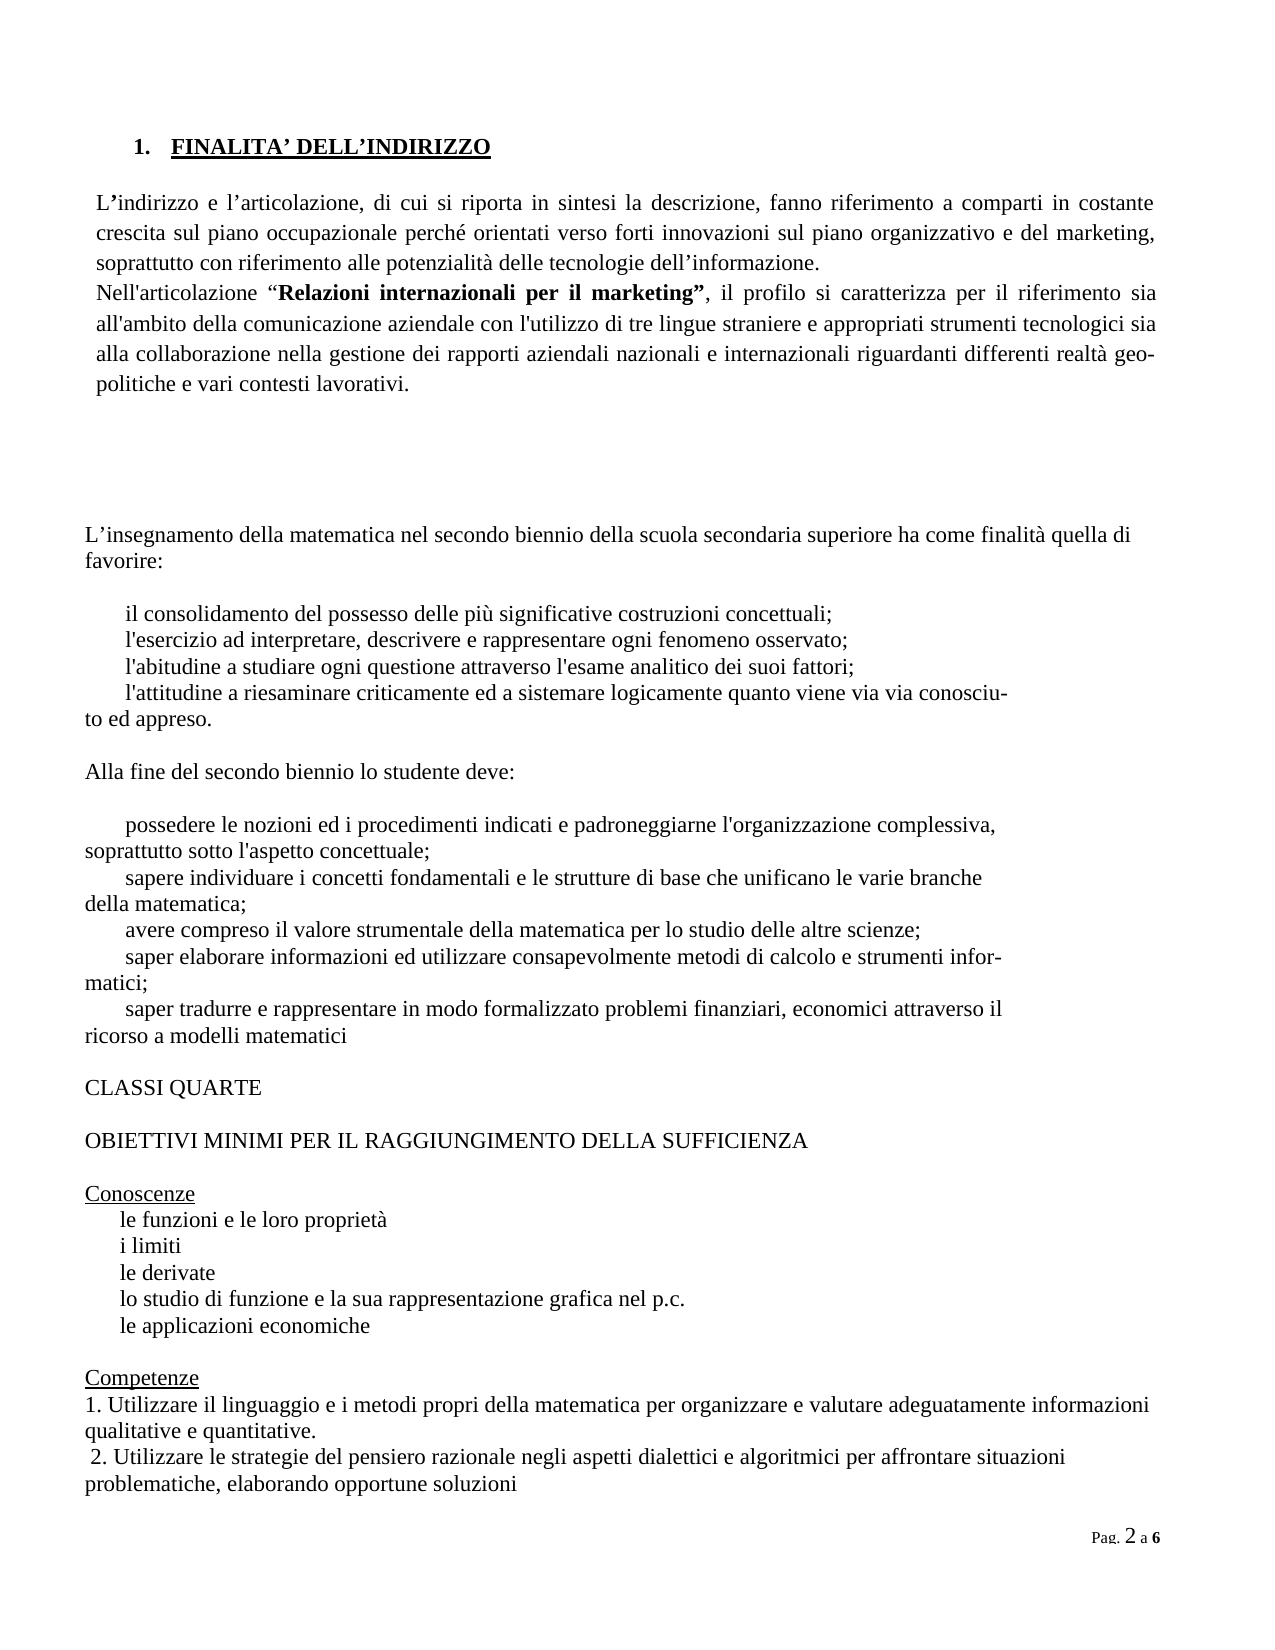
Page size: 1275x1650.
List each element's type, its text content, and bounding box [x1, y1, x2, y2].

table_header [85, 521, 1174, 1522]
text Nell'articolazione “Relazioni internazionali per il marketing”, il profilo si caratterizza per il riferimento sia all'ambito della comunicazione aziendale con l'utilizzo di tre lingue straniere e appropriati strumenti tecnologici sia alla collaborazione nella gestione dei rapporti aziendali nazionali e internazionali riguardanti differenti realtà geo- politiche e vari contesti lavorativi. [96, 279, 1158, 396]
subtitle FINALITA’ DELL’INDIRIZZO [133, 133, 1194, 160]
text L’indirizzo e l’articolazione, di cui si riporta in sintesi la descrizione, fanno riferimento a comparti in costante crescita sul piano occupazionale perché orientati verso forti innovazioni sul piano organizzativo e del marketing, soprattutto con riferimento alle potenzialità delle tecnologie dell’informazione. [96, 189, 1157, 275]
